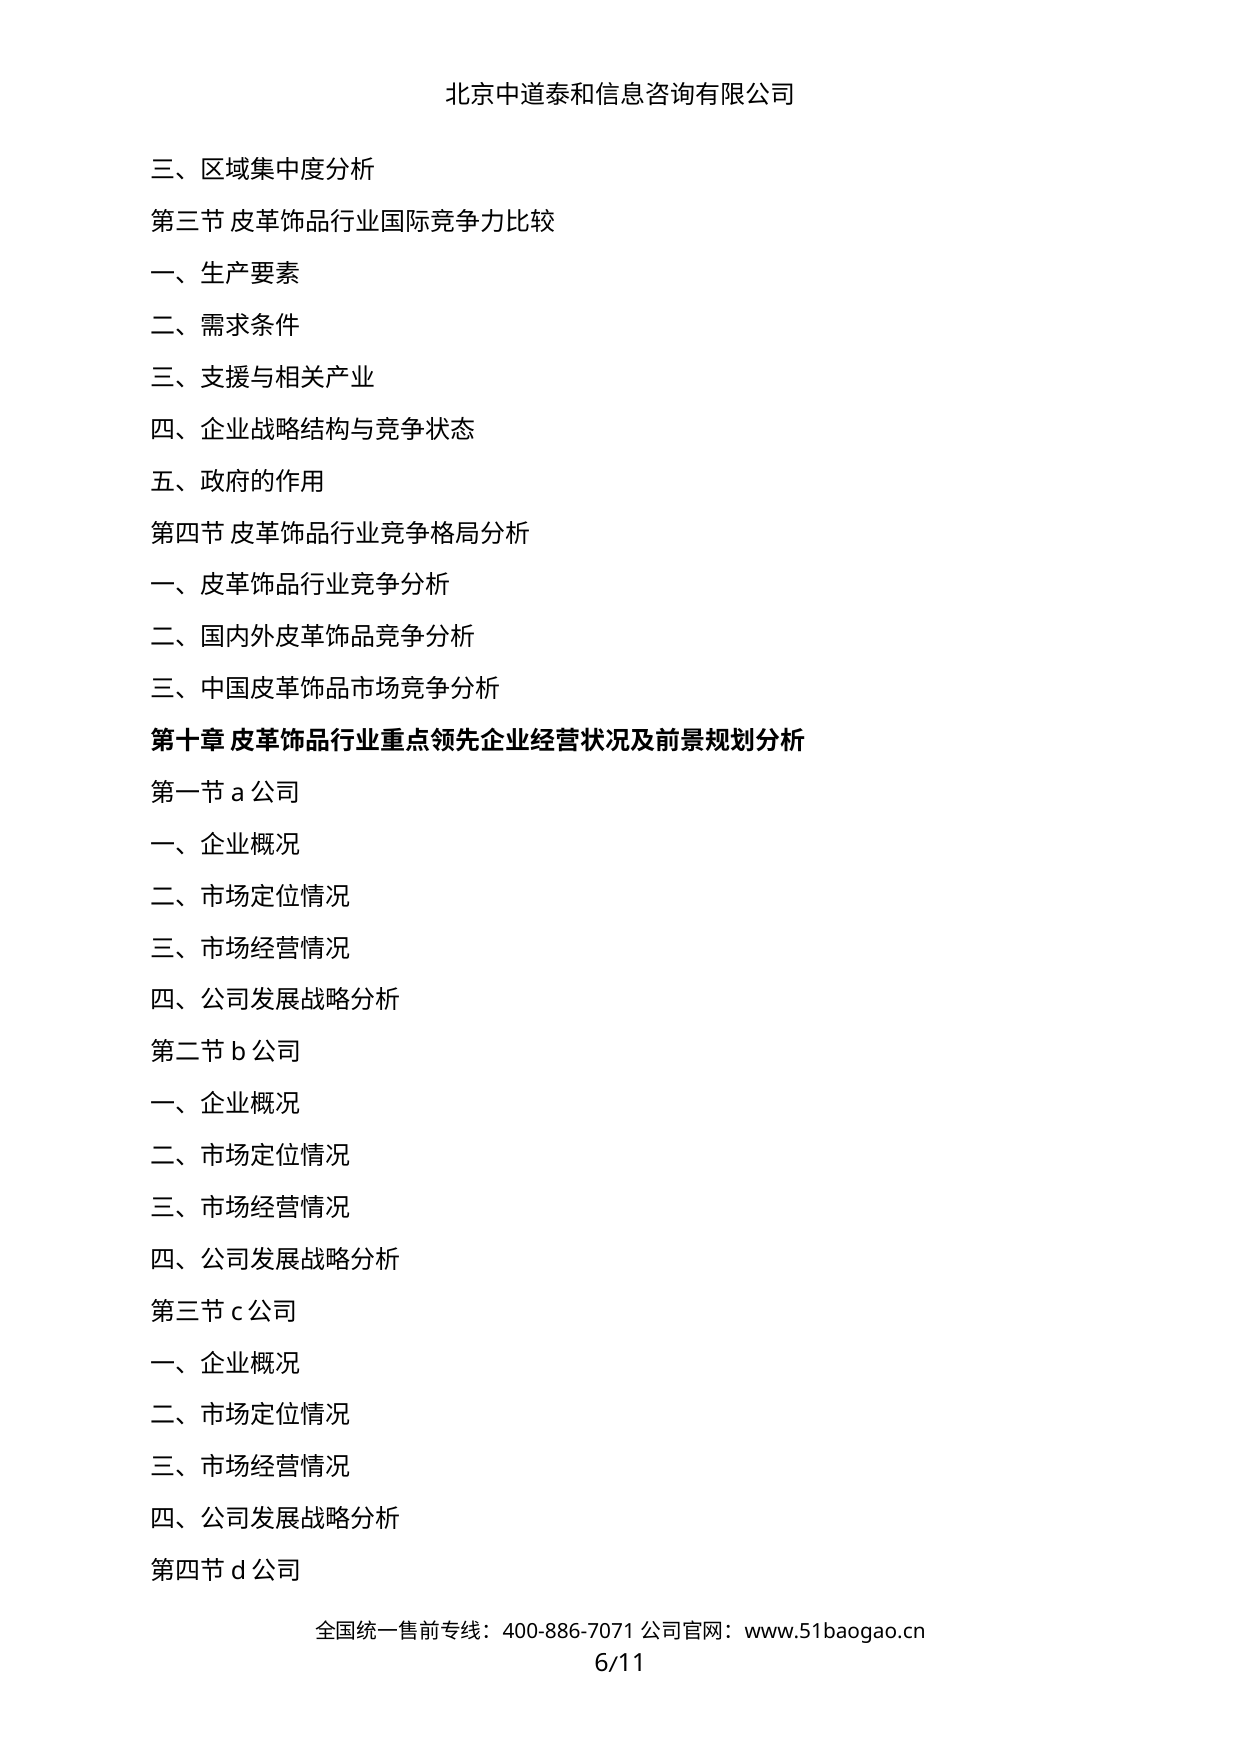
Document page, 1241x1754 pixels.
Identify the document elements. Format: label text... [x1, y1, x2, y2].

text 第三节 皮革饰品行业国际竞争力比较 [150, 202, 1090, 238]
text 第一节 a公司 [150, 772, 1090, 809]
text 一、企业概况 [150, 1084, 1090, 1120]
text 第四节 d公司 [150, 1551, 1090, 1587]
text 一、企业概况 [150, 824, 1090, 861]
text 二、需求条件 [150, 306, 1090, 342]
text 二、市场定位情况 [150, 876, 1090, 912]
text 第二节 b公司 [150, 1032, 1090, 1068]
text 五、政府的作用 [150, 461, 1090, 497]
text 三、中国皮革饰品市场竞争分析 [150, 669, 1090, 705]
text 三、市场经营情况 [150, 1187, 1090, 1224]
text 四、公司发展战略分析 [150, 1499, 1090, 1535]
text 第四节 皮革饰品行业竞争格局分析 [150, 513, 1090, 549]
text 三、区域集中度分析 [150, 150, 1090, 186]
text 第十章 皮革饰品行业重点领先企业经营状况及前景规划分析 [150, 721, 1090, 757]
text 三、市场经营情况 [150, 928, 1090, 964]
text 二、市场定位情况 [150, 1136, 1090, 1172]
text 一、生产要素 [150, 254, 1090, 290]
text 第三节 c公司 [150, 1291, 1090, 1327]
text 四、公司发展战略分析 [150, 980, 1090, 1016]
text 四、企业战略结构与竞争状态 [150, 409, 1090, 446]
text 三、市场经营情况 [150, 1447, 1090, 1483]
text 四、公司发展战略分析 [150, 1239, 1090, 1276]
text 三、支援与相关产业 [150, 357, 1090, 394]
text 二、国内外皮革饰品竞争分析 [150, 617, 1090, 653]
text 一、皮革饰品行业竞争分析 [150, 565, 1090, 601]
text 二、市场定位情况 [150, 1395, 1090, 1431]
text 一、企业概况 [150, 1343, 1090, 1379]
